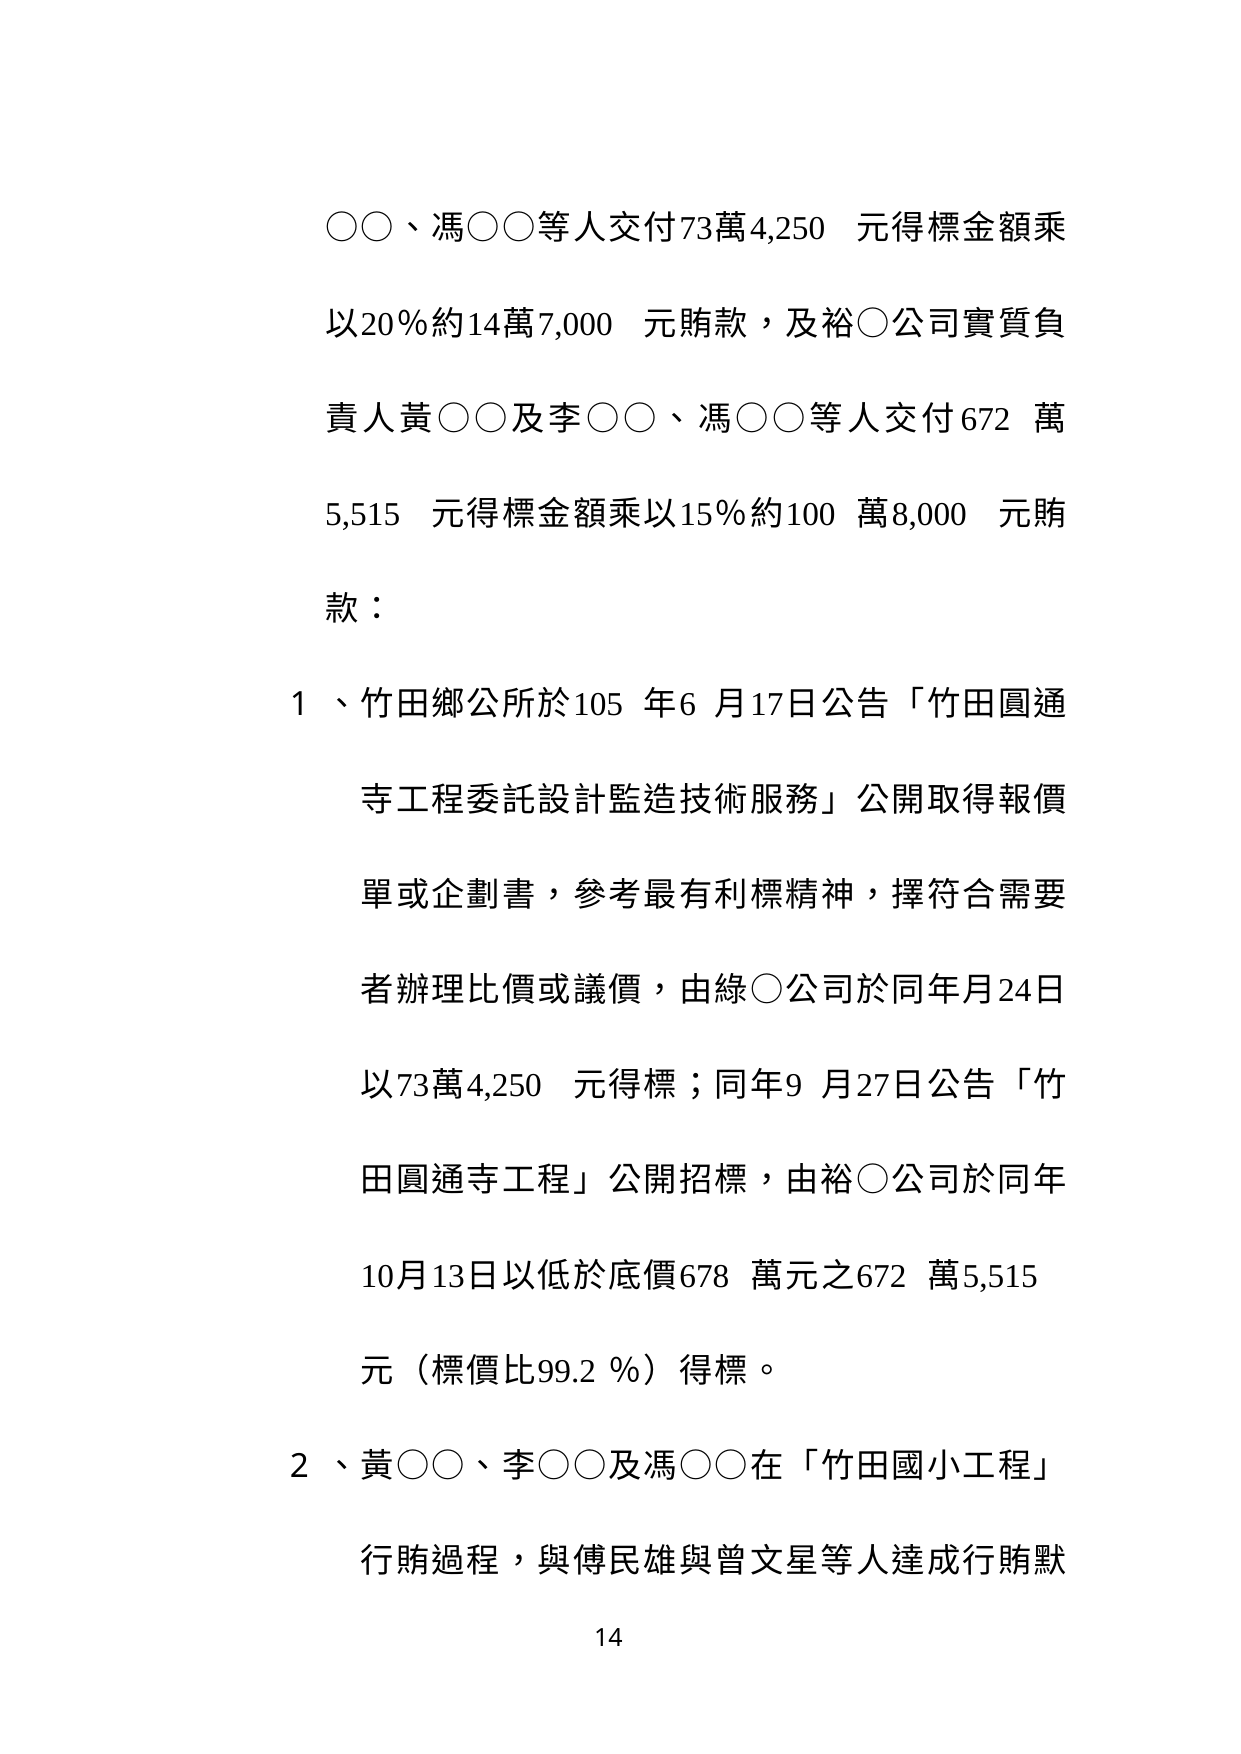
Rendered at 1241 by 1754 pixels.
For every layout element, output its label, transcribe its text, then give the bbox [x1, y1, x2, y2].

subtitle 竹田鄉公所於105年6月17日公告「竹田圓通寺工程委託設計監造技術服務」公開取得報價單或企劃書，參考最有利標精神，擇符合需要者辦理比價或議價，由綠○公司於同年月24日以73萬4,250元得標；同年9月27日公告「竹田圓通寺工程」公開招標，由裕○公司於同年10月13日以低於底價678萬元之672萬5,515元（標價比99.2％）得標。 [272, 654, 1069, 1415]
